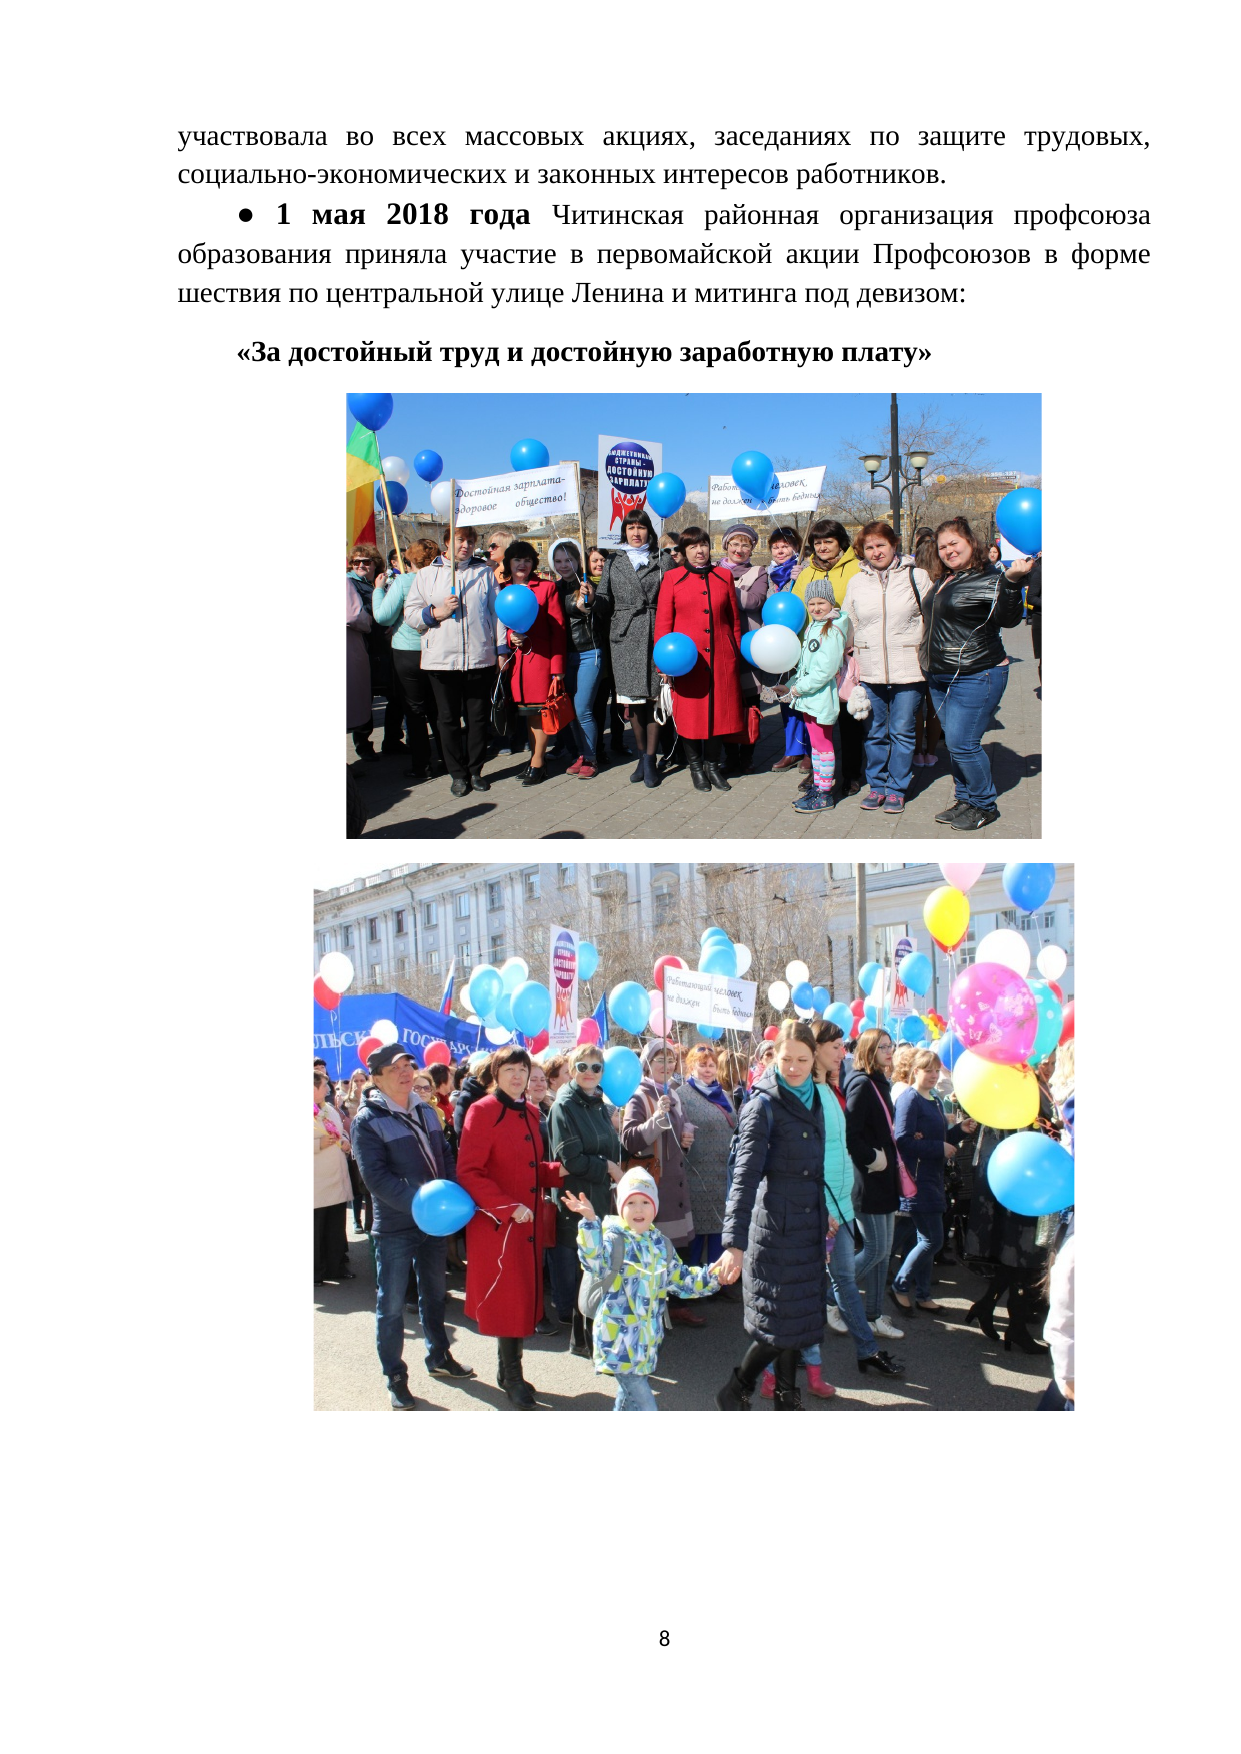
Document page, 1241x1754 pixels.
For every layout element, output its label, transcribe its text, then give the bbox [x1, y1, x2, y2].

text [177, 118, 1152, 190]
picture [313, 863, 1075, 1411]
text ● 1 мая 2018 года Читинская районная организация профсоюза образования приняла участие в первомайской акции Профсоюзов в форме шествия по центральной улице Ленина и митинга под девизом: [177, 195, 1152, 308]
text «За достойный труд и достойную заработную плату» [177, 334, 1152, 368]
picture [346, 393, 1042, 839]
